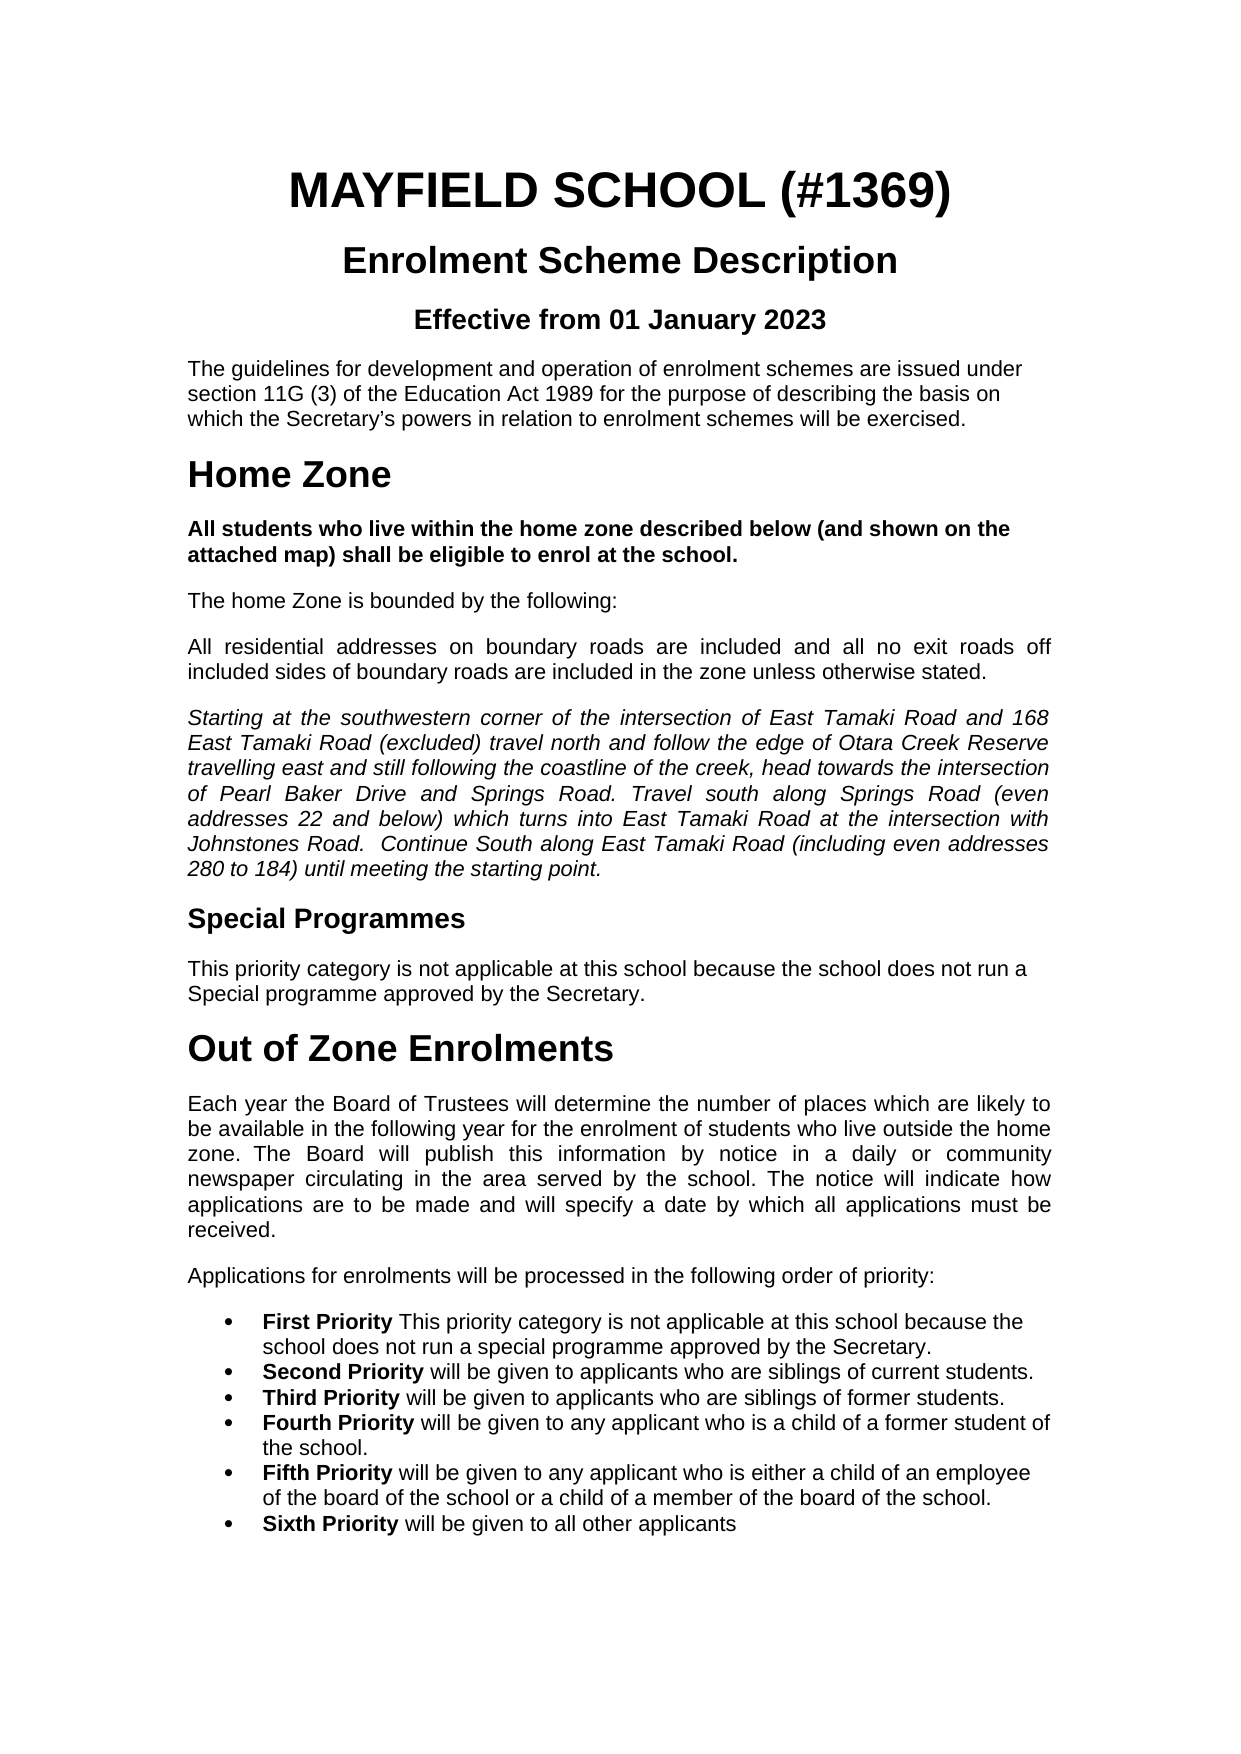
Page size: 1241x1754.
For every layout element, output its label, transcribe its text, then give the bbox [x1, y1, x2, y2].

text Out of Zone Enrolments [187, 1027, 1053, 1070]
list Fifth Priority will be given to any applicant who is either a child of an employee of the board of the school or a child of a member of the board of the school. [225, 1460, 1053, 1510]
text MAYFIELD SCHOOL (#1369) [187, 160, 1053, 218]
text All residential addresses on boundary roads are included and all no exit roads off included sides of boundary roads are included in the zone unless otherwise stated. [187, 634, 1053, 684]
text The home Zone is bounded by the following: [187, 588, 1053, 613]
text The guidelines for development and operation of enrolment schemes are issued under section 11G (3) of the Education Act 1989 for the purpose of describing the basis on which the Secretary’s powers in relation to enrolment schemes will be exercised. [187, 356, 1053, 432]
text Effective from 01 January 2023 [187, 303, 1053, 335]
text Applications for enrolments will be processed in the following order of priority: [187, 1263, 1053, 1288]
text Starting at the southwestern corner of the intersection of East Tamaki Road and 168 East Tamaki Road (excluded) travel north and follow the edge of Otara Creek Reserve travelling east and still following the coastline of the creek, head towards the intersection of Pearl Baker Drive and Springs Road. Travel south along Springs Road (even addresses 22 and below) which turns into East Tamaki Road at the intersection with Johnstones Road. Continue South along East Tamaki Road (including even addresses 280 to 184) until meeting the starting point. [187, 705, 1053, 881]
list First Priority This priority category is not applicable at this school because the school does not run a special programme approved by the Secretary. [225, 1309, 1053, 1359]
list Third Priority will be given to applicants who are siblings of former students. [225, 1384, 1053, 1409]
text This priority category is not applicable at this school because the school does not run a Special programme approved by the Secretary. [187, 955, 1053, 1006]
text Home Zone [187, 452, 1053, 496]
text Each year the Board of Trustees will determine the number of places which are likely to be available in the following year for the enrolment of students who live outside the home zone. The Board will publish this information by notice in a daily or community newspaper circulating in the area served by the school. The notice will indicate how applications are to be made and will specify a date by which all applications must be received. [187, 1091, 1053, 1242]
text Special Programmes [187, 902, 1053, 934]
list Sixth Priority will be given to all other applicants [225, 1510, 1053, 1536]
text All students who live within the home zone described below (and shown on the attached map) shall be eligible to enrol at the school. [187, 516, 1053, 567]
text Enrolment Scheme Description [187, 239, 1053, 282]
list Second Priority will be given to applicants who are siblings of current students. [225, 1359, 1053, 1384]
list Fourth Priority will be given to any applicant who is a child of a former student of the school. [225, 1409, 1053, 1460]
